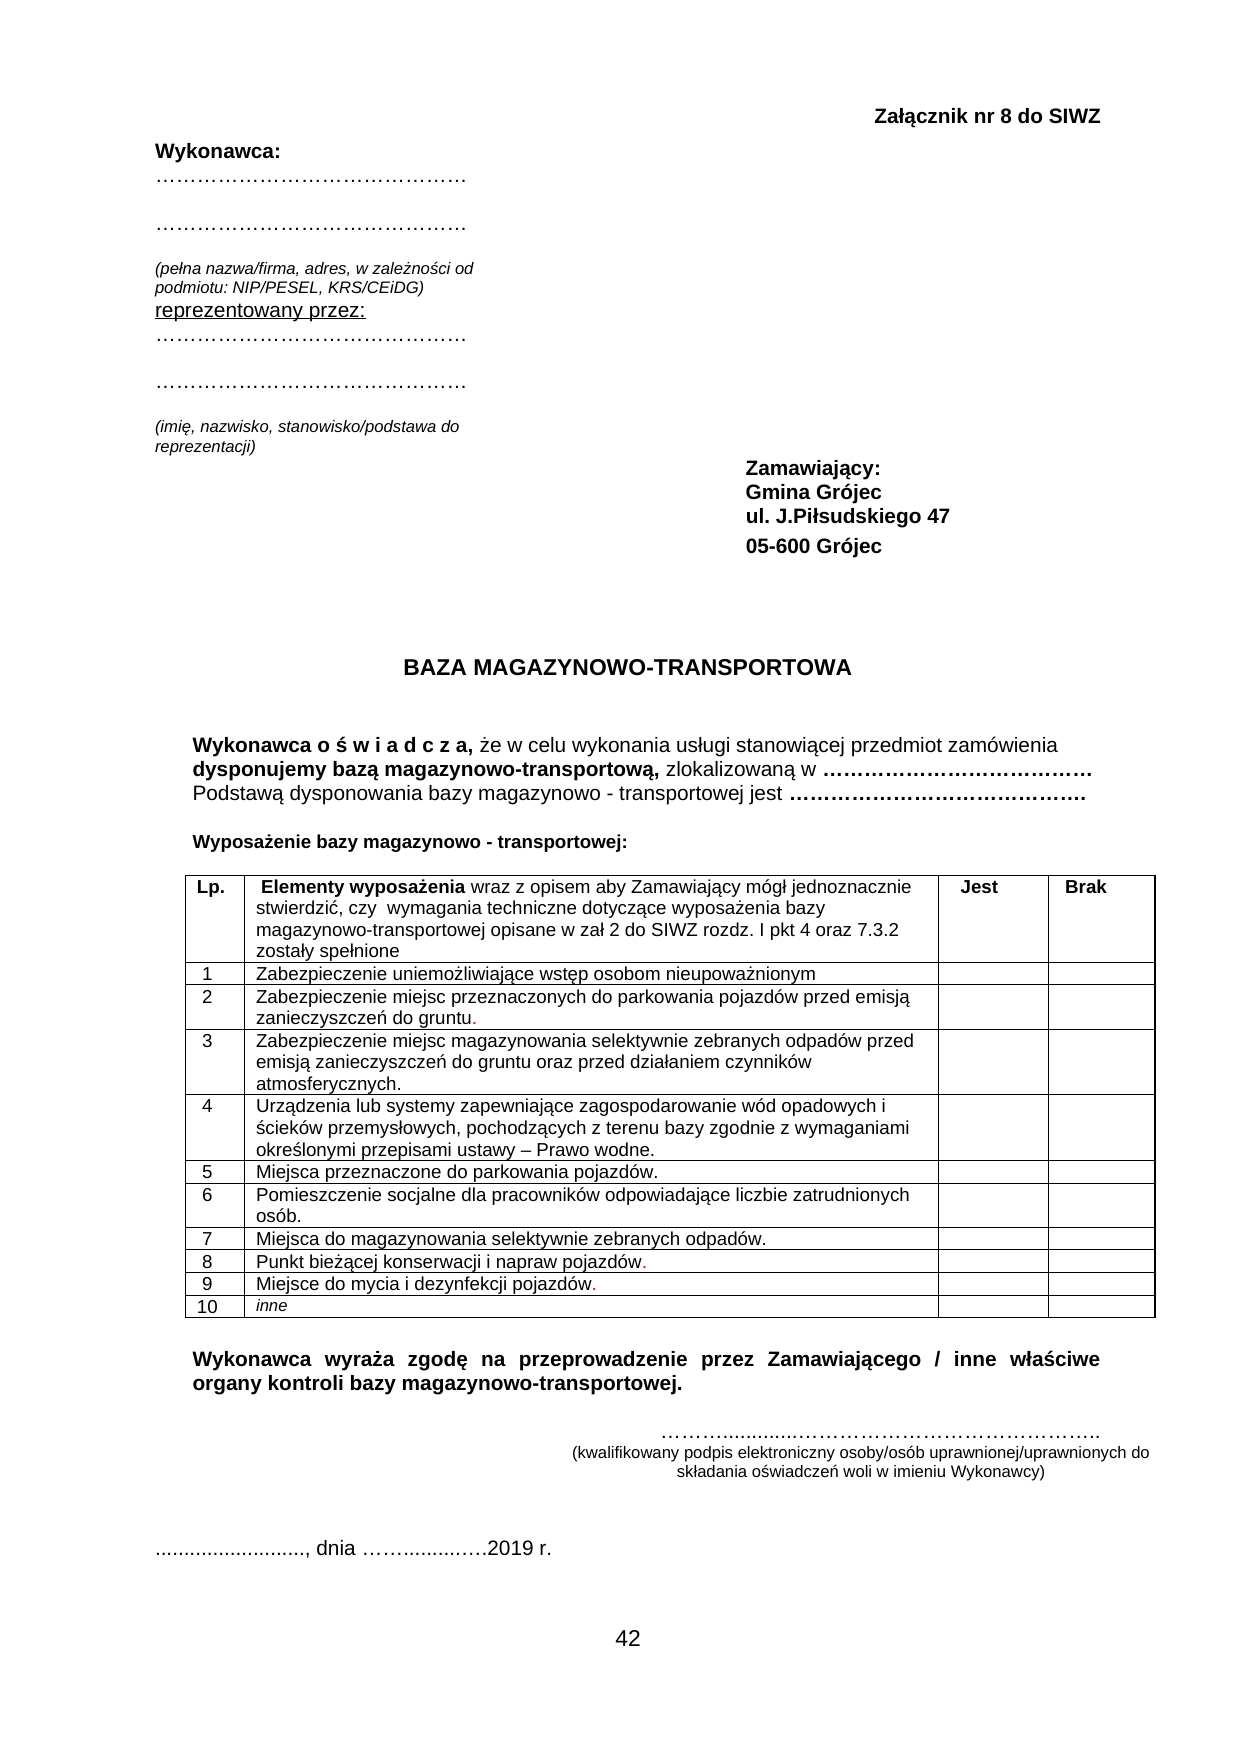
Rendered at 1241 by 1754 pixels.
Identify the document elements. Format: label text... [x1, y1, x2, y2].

table_header Elementy wyposażenia wraz z opisem aby Zamawiający mógł jednoznacznie stwierdzić, czy wymagania techniczne dotyczące wyposażenia bazy magazynowo-transportowej opisane w zał 2 do SIWZ rozdz. I pkt 4 oraz 7.3.2 zostały spełnione [245, 876, 938, 962]
table_cell Pomieszczenie socjalne dla pracowników odpowiadające liczbie zatrudnionych osób. [245, 1184, 938, 1227]
table_cell 9 [186, 1273, 244, 1294]
text (pełna nazwa/firma, adres, w zależności od podmiotu: NIP/PESEL, KRS/CEiDG) [155, 259, 481, 297]
table_cell [1049, 963, 1154, 984]
table_cell 2 [186, 985, 244, 1028]
text ……………………………………………………………………………… [155, 163, 481, 235]
table_cell inne [245, 1296, 938, 1317]
table_cell [939, 1273, 1048, 1294]
text ……………………………………………………………………………… [155, 321, 481, 393]
table_cell 4 [186, 1095, 244, 1160]
text ……….............…………………………………….. [155, 1419, 1101, 1443]
table_cell [1049, 1095, 1154, 1160]
table_cell [939, 1030, 1048, 1094]
table_cell [939, 1228, 1048, 1249]
text Wykonawca wyraża zgodę na przeprowadzenie przez Zamawiającego / inne właściwe organy kontroli bazy magazynowo-transportowej. [192, 1347, 1101, 1395]
table_cell Zabezpieczenie miejsc przeznaczonych do parkowania pojazdów przed emisją zanieczyszczeń do gruntu. [245, 985, 938, 1028]
text Wykonawca: [155, 139, 1101, 163]
text Gmina Grójec [745, 479, 1101, 503]
table_cell 1 [186, 963, 244, 984]
table_cell 7 [186, 1228, 244, 1249]
table_cell 8 [186, 1250, 244, 1272]
table_cell [939, 963, 1048, 984]
text .........................., dnia ……..........….2019 r. [155, 1535, 1101, 1559]
table_cell [1049, 1161, 1154, 1183]
table_cell 10 [186, 1296, 244, 1317]
text Podstawą dysponowania bazy magazynowo - transportowej jest ……………………………………. [192, 781, 1101, 805]
table_cell [1049, 1273, 1154, 1294]
table_cell [939, 1184, 1048, 1227]
text 05-600 Grójec [155, 534, 1101, 558]
text reprezentowany przez: [155, 297, 1101, 321]
text (imię, nazwisko, stanowisko/podstawa do reprezentacji) [155, 417, 481, 456]
table_cell [1049, 1184, 1154, 1227]
text Zamawiający: [745, 456, 1101, 479]
text dysponujemy bazą magazynowo-transportową, zlokalizowaną w ………………………………… [192, 757, 1101, 781]
table_header Jest [939, 876, 1048, 962]
table_cell [1049, 1296, 1154, 1317]
table_cell [1049, 1030, 1154, 1094]
table_header Brak [1049, 876, 1154, 962]
table_cell Zabezpieczenie uniemożliwiające wstęp osobom nieupoważnionym [245, 963, 938, 984]
table_cell [939, 1095, 1048, 1160]
text ul. J.Piłsudskiego 47 [155, 503, 1101, 527]
table_cell Miejsce do mycia i dezynfekcji pojazdów. [245, 1273, 938, 1294]
table_cell [939, 1250, 1048, 1272]
table_cell [1049, 1250, 1154, 1272]
table_cell 6 [186, 1184, 244, 1227]
table_cell [939, 985, 1048, 1028]
table_cell Miejsca przeznaczone do parkowania pojazdów. [245, 1161, 938, 1183]
table_cell Miejsca do magazynowania selektywnie zebranych odpadów. [245, 1228, 938, 1249]
text BAZA MAGAZYNOWO-TRANSPORTOWA [155, 654, 1101, 680]
table_cell [939, 1296, 1048, 1317]
table_cell [939, 1161, 1048, 1183]
table_cell Urządzenia lub systemy zapewniające zagospodarowanie wód opadowych i ścieków przemysłowych, pochodzących z terenu bazy zgodnie z wymaganiami określonymi przepisami ustawy – Prawo wodne. [245, 1095, 938, 1160]
text Wyposażenie bazy magazynowo - transportowej: [192, 831, 1101, 853]
text Załącznik nr 8 do SIWZ [155, 103, 1101, 127]
table_cell [1049, 985, 1154, 1028]
table_cell 3 [186, 1030, 244, 1094]
table_cell Zabezpieczenie miejsc magazynowania selektywnie zebranych odpadów przed emisją zanieczyszczeń do gruntu oraz przed działaniem czynników atmosferycznych. [245, 1030, 938, 1094]
text (kwalifikowany podpis elektroniczny osoby/osób uprawnionej/uprawnionych do składania oświadczeń woli w imieniu Wykonawcy) [553, 1443, 1168, 1481]
text Wykonawca o ś w i a d c z a, że w celu wykonania usługi stanowiącej przedmiot zamówienia [192, 733, 1101, 757]
table_cell 5 [186, 1161, 244, 1183]
table_header Lp. [186, 876, 244, 962]
table_cell Punkt bieżącej konserwacji i napraw pojazdów. [245, 1250, 938, 1272]
table_cell [1049, 1228, 1154, 1249]
